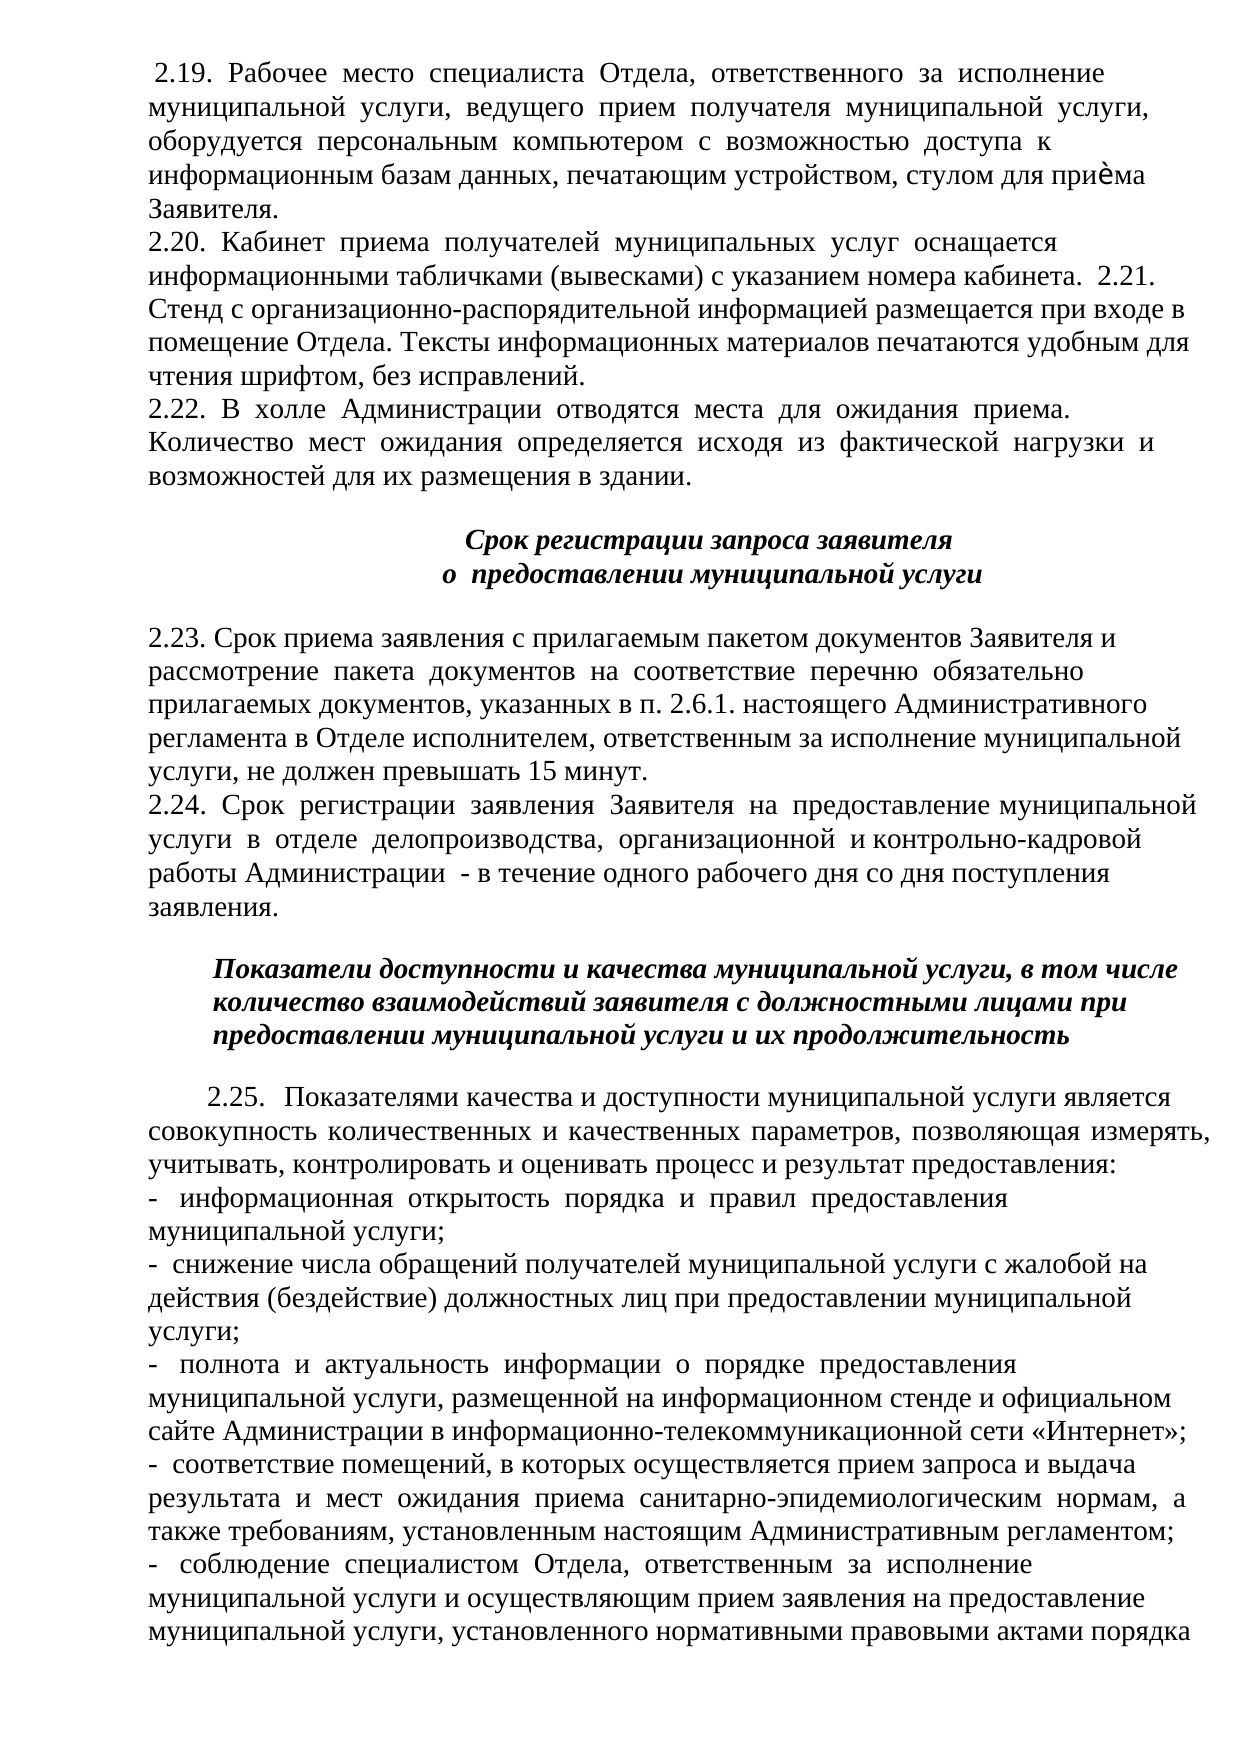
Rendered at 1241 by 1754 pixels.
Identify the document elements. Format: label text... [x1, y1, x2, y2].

text 2.20. Кабинет приема получателей муниципальных услуг оснащается информационными табличками (вывесками) с указанием номера кабинета. 2.21. Стенд с организационно-распорядительной информацией размещается при входе в помещение Отдела. Тексты информационных материалов печатаются удобным для чтения шрифтом, без исправлений. [148, 225, 1204, 392]
text 2.25. Показателями качества и доступности муниципальной услуги является [207, 1078, 1211, 1114]
list соблюдение специалистом Отдела, ответственным за исполнение муниципальной услуги и осуществляющим прием заявления на предоставление муниципальной услуги, установленного нормативными правовыми актами порядка [148, 1547, 1204, 1647]
list снижение числа обращений получателей муниципальной услуги с жалобой на действия (бездействие) должностных лиц при предоставлении муниципальной услуги; [148, 1247, 1203, 1347]
list соответствие помещений, в которых осуществляется прием запроса и выдача результата и мест ожидания приема санитарно-эпидемиологическим нормам, а также требованиям, установленным настоящим Административным регламентом; [148, 1447, 1204, 1547]
text совокупность количественных и качественных параметров, позволяющая измерять, учитывать, контролировать и оценивать процесс и результат предоставления: [148, 1114, 1211, 1181]
list информационная открытость порядка и правил предоставления муниципальной услуги; [148, 1181, 1204, 1247]
text Срок регистрации запроса заявителя [465, 522, 1211, 556]
text 2.22. В холле Администрации отводятся места для ожидания приема. Количество мест ожидания определяется исходя из фактической нагрузки и возможностей для их размещения в здании. [148, 392, 1204, 492]
text 2.24. Срок регистрации заявления Заявителя на предоставление муниципальной услуги в отделе делопроизводства, организационной и контрольно-кадровой работы Администрации - в течение одного рабочего дня со дня поступления заявления. [148, 787, 1204, 923]
list полнота и актуальность информации о порядке предоставления муниципальной услуги, размещенной на информационном стенде и официальном сайте Администрации в информационно-телекоммуникационной сети «Интернет»; [148, 1347, 1204, 1447]
text 2.23. Срок приема заявления с прилагаемым пакетом документов Заявителя и рассмотрение пакета документов на соответствие перечню обязательно прилагаемых документов, указанных в п. 2.6.1. настоящего Административного регламента в Отделе исполнителем, ответственным за исполнение муниципальной услуги, не должен превышать 15 минут. [148, 620, 1204, 787]
text 2.19. Рабочее место специалиста Отдела, ответственного за исполнение муниципальной услуги, ведущего прием получателя муниципальной услуги, оборудуется персональным компьютером с возможностью доступа к информационным базам данных, печатающим устройством, стулом для приѐма Заявителя. [148, 56, 1204, 225]
text Показатели доступности и качества муниципальной услуги, в том числе количество взаимодействий заявителя с должностными лицами при предоставлении муниципальной услуги и их продолжительность [213, 951, 1202, 1051]
list предоставлении муниципальной услуги [442, 556, 1211, 591]
